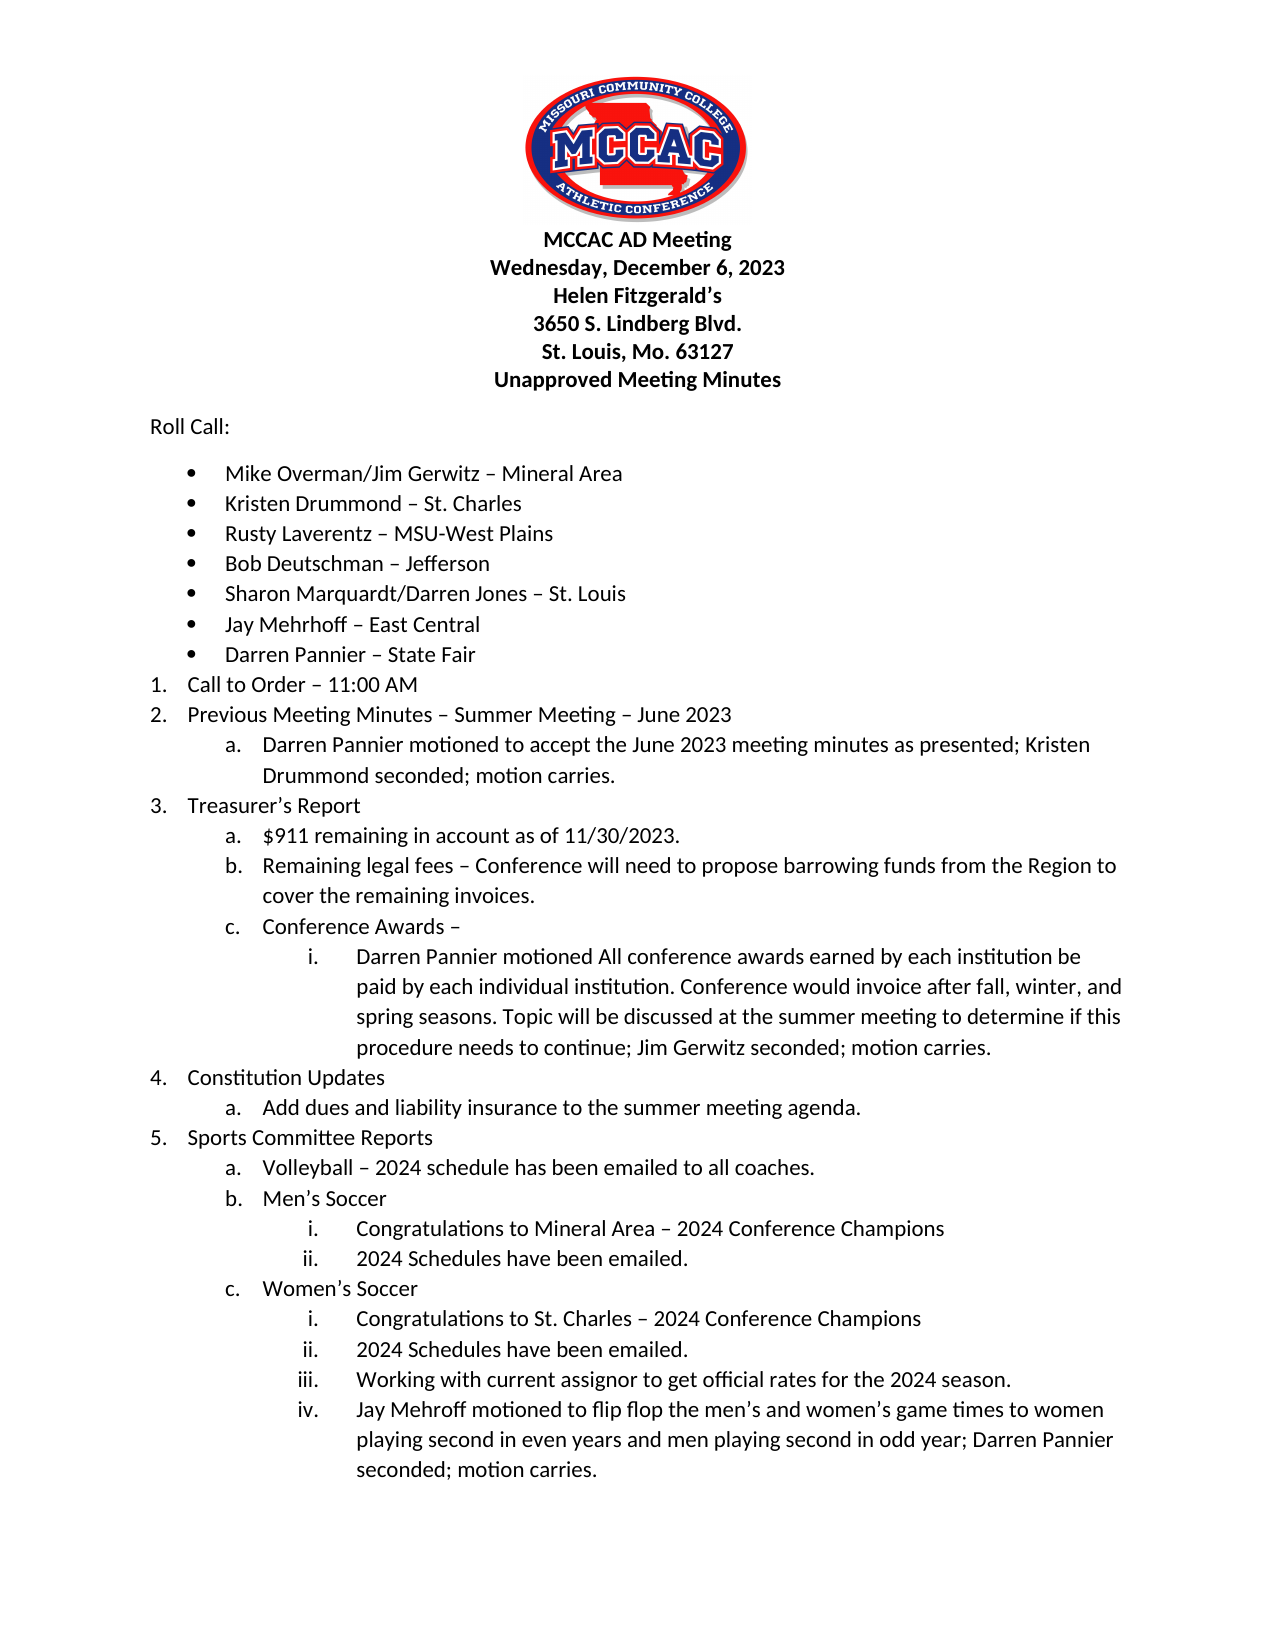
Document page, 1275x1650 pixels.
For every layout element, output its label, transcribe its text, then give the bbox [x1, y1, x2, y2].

list Rusty Laverentz – MSU-West Plains [187, 519, 1125, 547]
list Sharon Marquardt/Darren Jones – St. Louis [187, 579, 1125, 608]
list 2024 Schedules have been emailed. [319, 1244, 1125, 1272]
list Congratulations to Mineral Area – 2024 Conference Champions [319, 1214, 1125, 1242]
list Add dues and liability insurance to the summer meeting agenda. [225, 1093, 1125, 1121]
list Congratulations to St. Charles – 2024 Conference Champions [319, 1304, 1125, 1333]
list Women’s Soccer [225, 1274, 1125, 1302]
list Working with current assignor to get official rates for the 2024 season. [319, 1365, 1125, 1393]
list Jay Mehrhoff – East Central [187, 610, 1125, 638]
list Volleyball – 2024 schedule has been emailed to all coaches. [225, 1153, 1125, 1182]
list Darren Pannier motioned All conference awards earned by each institution be paid by each individual institution. Conference would invoice after fall, winter, and spring seasons. Topic will be discussed at the summer meeting to determine if this procedure needs to continue; Jim Gerwitz seconded; motion carries. [319, 942, 1125, 1061]
text Roll Call: [150, 412, 1125, 440]
list Previous Meeting Minutes – Summer Meeting – June 2023 [150, 700, 1125, 728]
list Darren Pannier – State Fair [187, 640, 1125, 668]
list 2024 Schedules have been emailed. [319, 1335, 1125, 1363]
list Call to Order – 11:00 AM [150, 670, 1125, 698]
list Bob Deutschman – Jefferson [187, 549, 1125, 577]
list Conference Awards – [225, 912, 1125, 940]
picture [523, 75, 752, 225]
list $911 remaining in account as of 11/30/2023. [225, 821, 1125, 849]
list Constitution Updates [150, 1063, 1125, 1091]
list Mike Overman/Jim Gerwitz – Mineral Area [187, 459, 1125, 487]
list Jay Mehroff motioned to flip flop the men’s and women’s game times to women playing second in even years and men playing second in odd year; Darren Pannier seconded; motion carries. [319, 1395, 1125, 1484]
list Sports Committee Reports [150, 1123, 1125, 1151]
list Kristen Drummond – St. Charles [187, 489, 1125, 517]
list Darren Pannier motioned to accept the June 2023 meeting minutes as presented; Kristen Drummond seconded; motion carries. [225, 731, 1125, 789]
list Men’s Soccer [225, 1184, 1125, 1212]
list Treasurer’s Report [150, 791, 1125, 819]
list Remaining legal fees – Conference will need to propose barrowing funds from the Region to cover the remaining invoices. [225, 851, 1125, 910]
